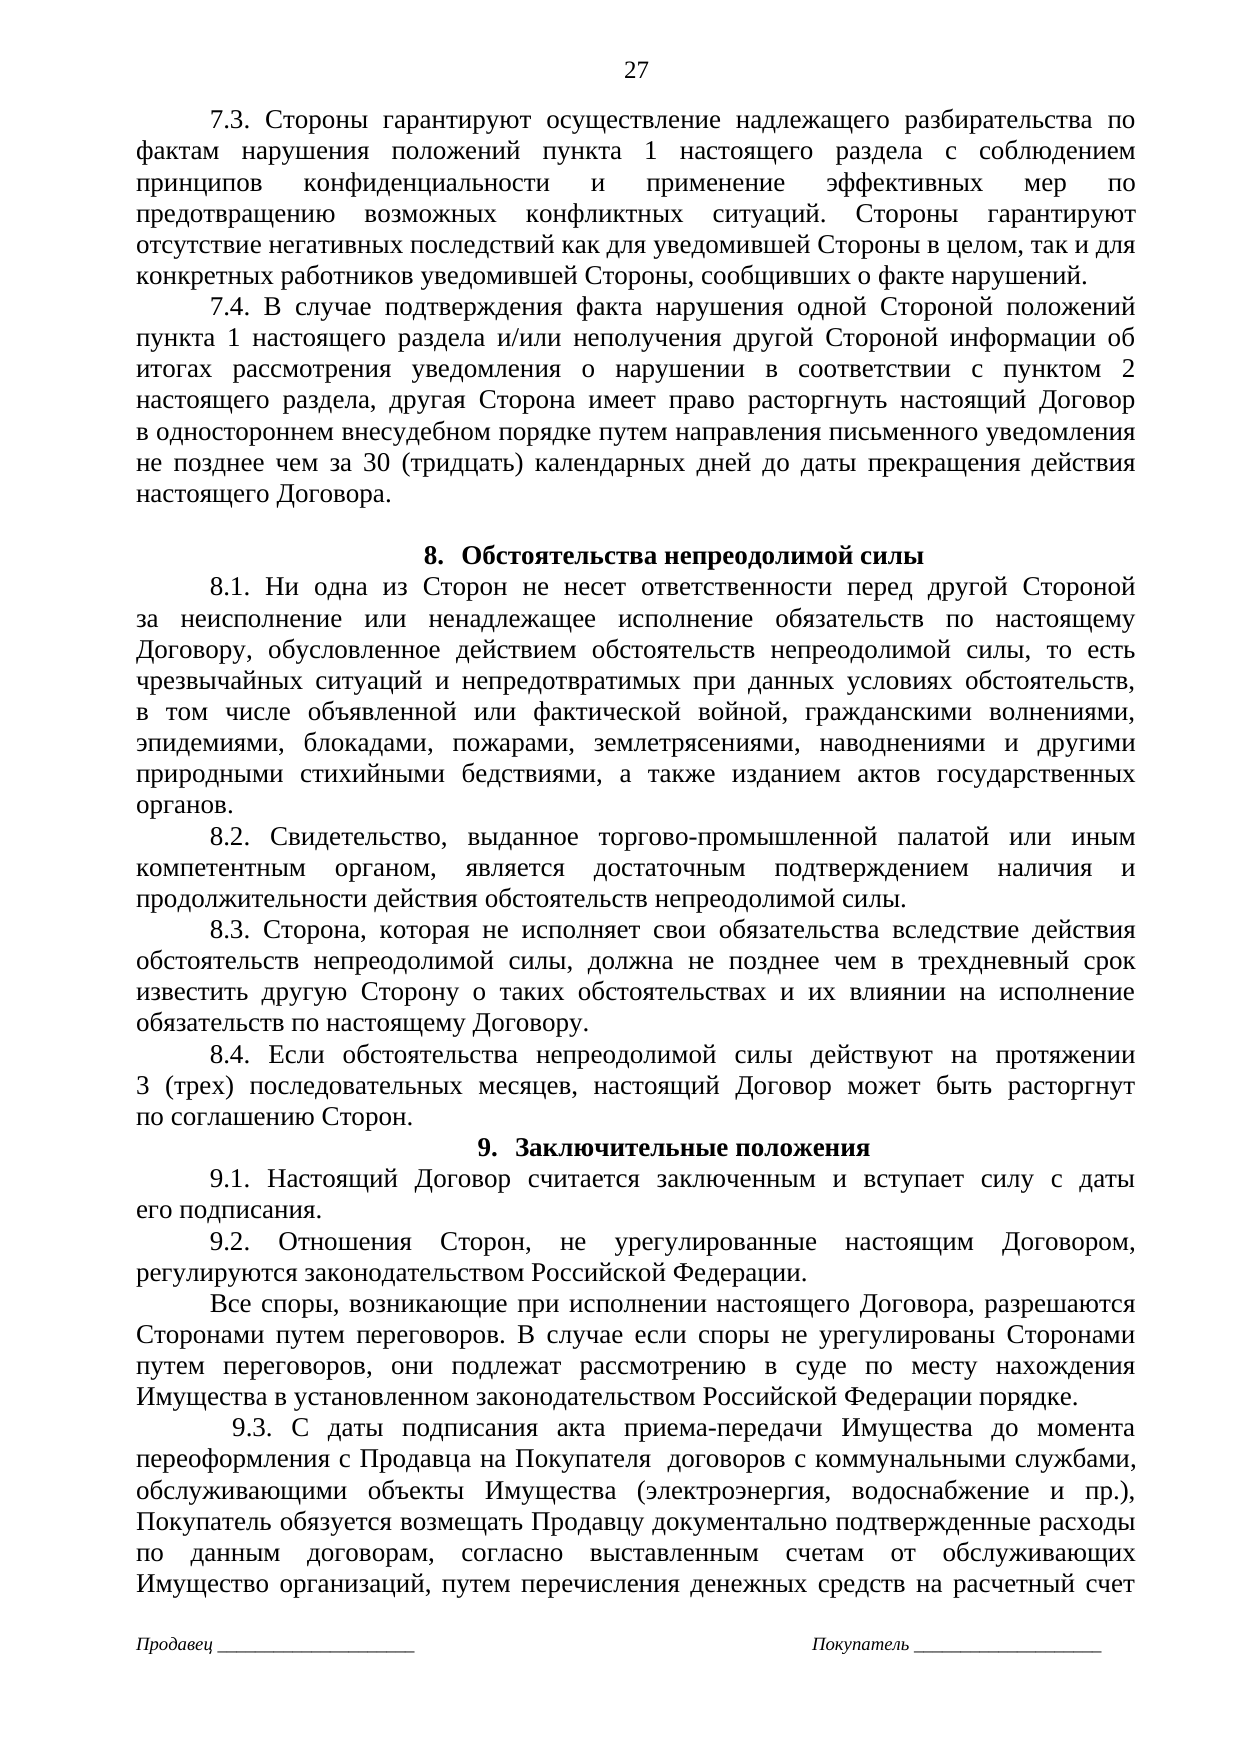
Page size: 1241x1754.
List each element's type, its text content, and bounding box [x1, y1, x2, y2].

text 8.2. Свидетельство, выданное торгово-промышленной палатой или иным компетентным органом, является достаточным подтверждением наличия и продолжительности действия обстоятельств непреодолимой силы. [136, 820, 1137, 913]
text 8.3. Сторона, которая не исполняет свои обязательства вследствие действия обстоятельств непреодолимой силы, должна не позднее чем в трехдневный срок известить другую Сторону о таких обстоятельствах и их влиянии на исполнение обязательств по настоящему Договору. [136, 913, 1137, 1038]
text 9.1. Настоящий Договор считается заключенным и вступает силу с даты его подписания. [136, 1162, 1137, 1224]
text 9.2. Отношения Сторон, не урегулированные настоящим Договором, регулируются законодательством Российской Федерации. [136, 1224, 1137, 1287]
text Все споры, возникающие при исполнении настоящего Договора, разрешаются Сторонами путем переговоров. В случае если споры не урегулированы Сторонами путем переговоров, они подлежат рассмотрению в суде по месту нахождения Имущества в установленном законодательством Российской Федерации порядке. [136, 1287, 1137, 1411]
text 7.3. Стороны гарантируют осуществление надлежащего разбирательства по фактам нарушения положений пункта 1 настоящего раздела с соблюдением принципов конфиденциальности и применение эффективных мер по предотвращению возможных конфликтных ситуаций. Стороны гарантируют отсутствие негативных последствий как для уведомившей Стороны в целом, так и для конкретных работников уведомившей Стороны, сообщивших о факте нарушений. [136, 103, 1137, 290]
text 8.1. Ни одна из Сторон не несет ответственности перед другой Стороной за неисполнение или ненадлежащее исполнение обязательств по настоящему Договору, обусловленное действием обстоятельств непреодолимой силы, то есть чрезвычайных ситуаций и непредотвратимых при данных условиях обстоятельств, в том числе объявленной или фактической войной, гражданскими волнениями, эпидемиями, блокадами, пожарами, землетрясениями, наводнениями и другими природными стихийными бедствиями, а также изданием актов государственных органов. [136, 571, 1137, 820]
text 7.4. В случае подтверждения факта нарушения одной Стороной положений пункта 1 настоящего раздела и/или неполучения другой Стороной информации об итогах рассмотрения уведомления о нарушении в соответствии с пунктом 2 настоящего раздела, другая Сторона имеет право расторгнуть настоящий Договор в одностороннем внесудебном порядке путем направления письменного уведомления не позднее чем за 30 (тридцать) календарных дней до даты прекращения действия настоящего Договора. [136, 290, 1137, 508]
text 8.4. Если обстоятельства непреодолимой силы действуют на протяжении 3 (трех) последовательных месяцев, настоящий Договор может быть расторгнут по соглашению Сторон. [136, 1038, 1137, 1131]
list Обстоятельства непреодолимой силы [211, 539, 1137, 571]
list Заключительные положения [211, 1131, 1137, 1162]
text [136, 1411, 1137, 1598]
